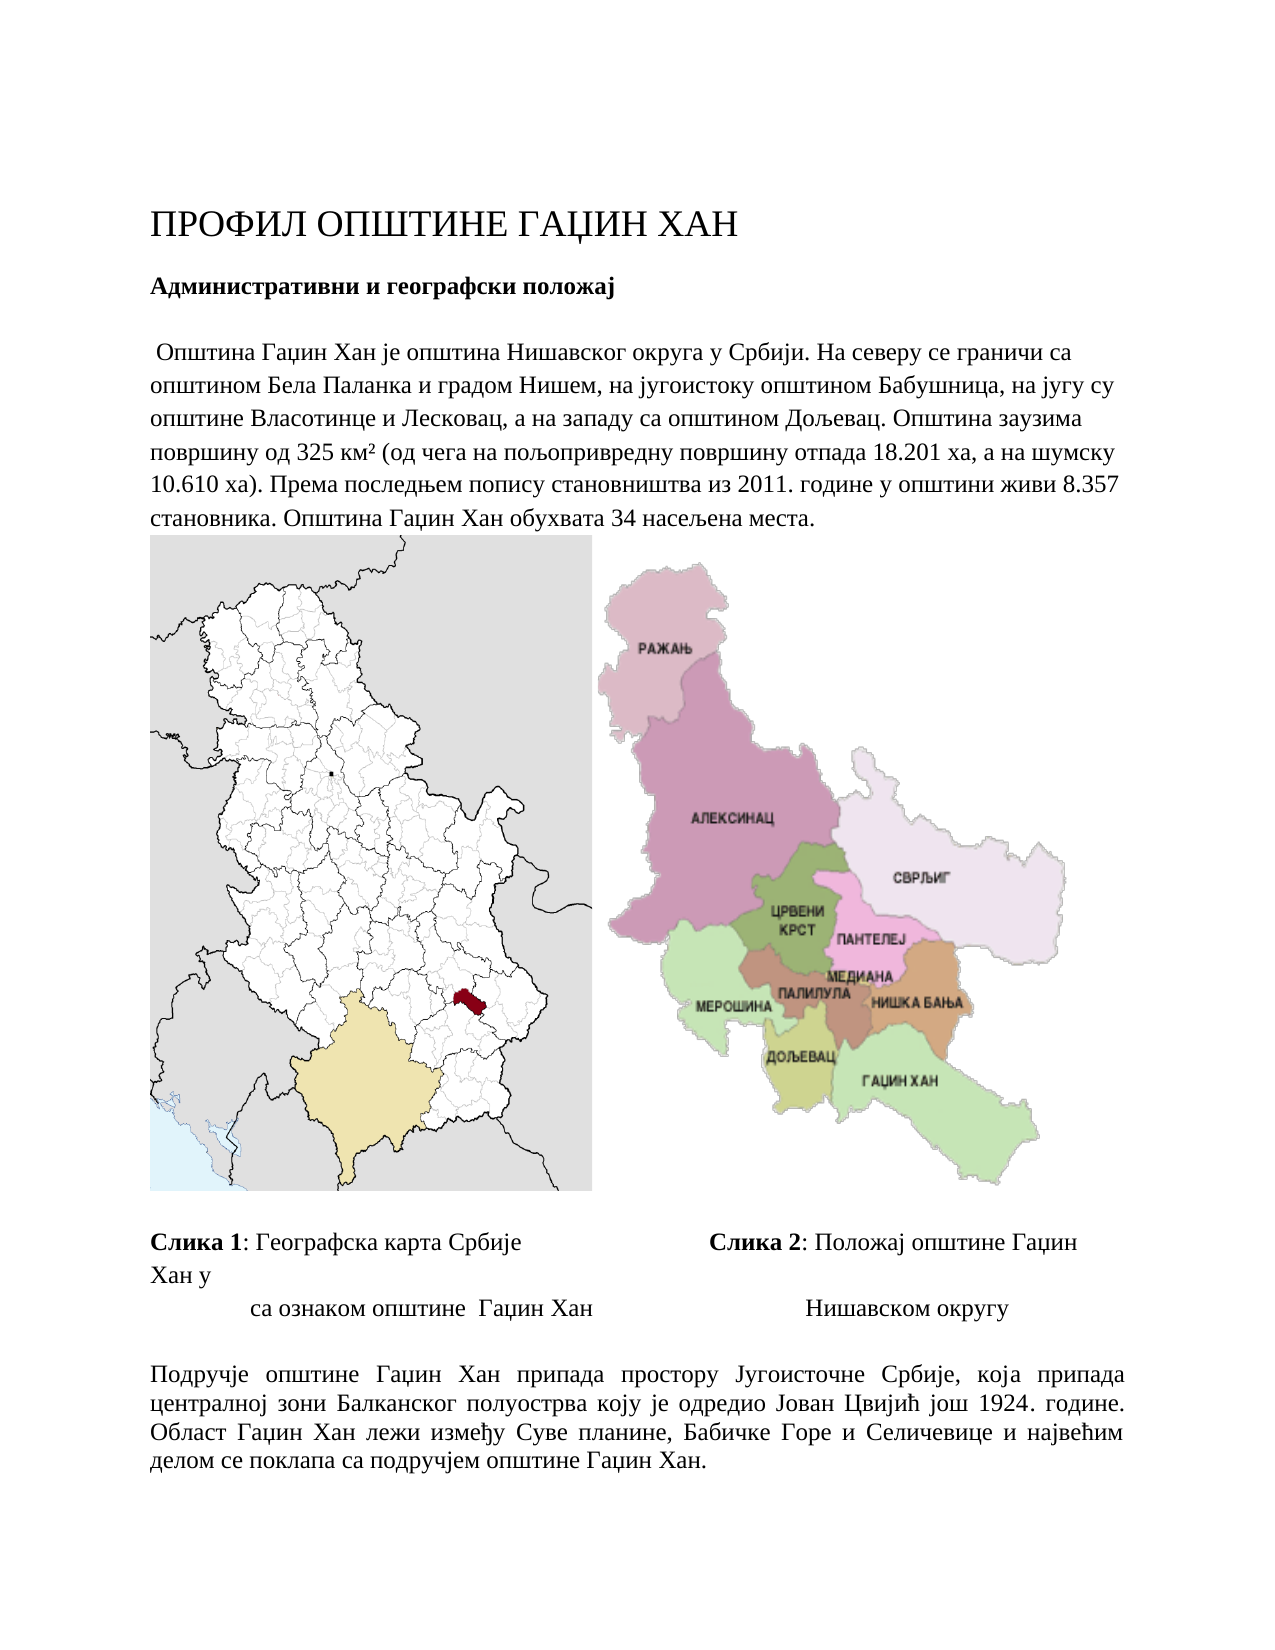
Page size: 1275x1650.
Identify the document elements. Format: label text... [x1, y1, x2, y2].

picture [150, 535, 593, 1191]
text Подручје општине Гаџин Хан припада простору Југоисточне Србије, која припада централној зони Балканског полуострва коју је одредио Јован Цвијић још 1924. године. Област Гаџин Хан лежи између Суве планине, Бабичке Горе и Селичевице и највећим делом се поклапа са подручјем општине Гаџин Хан. [150, 1359, 1125, 1474]
text Слика 1: Географска карта Србије Слика 2: Положај општине Гаџин Хан у [150, 1227, 1125, 1289]
text са ознаком општине Гаџин Хан Нишавском округу [150, 1293, 1125, 1322]
text Општина Гаџин Хан је општина Нишавског округа у Србији. На северу се граничи са општином Бела Паланка и градом Нишем, на југоистоку општином Бабушница, на југу су општине Власотинце и Лесковац, а на западу са општином Дољевац. Општина заузима површину од 325 км² (од чега на пољопривредну површину отпада 18.201 ха, а на шумску 10.610 ха). Према последњем попису становништва из 2011. године у општини живи 8.357 становника. Општина Гаџин Хан обухвата 34 насељена места. [150, 304, 1125, 531]
text Административни и географски положај [150, 271, 1125, 300]
picture [597, 535, 1091, 1191]
text ПРОФИЛ ОПШТИНЕ ГАЏИН ХАН [150, 201, 1125, 244]
